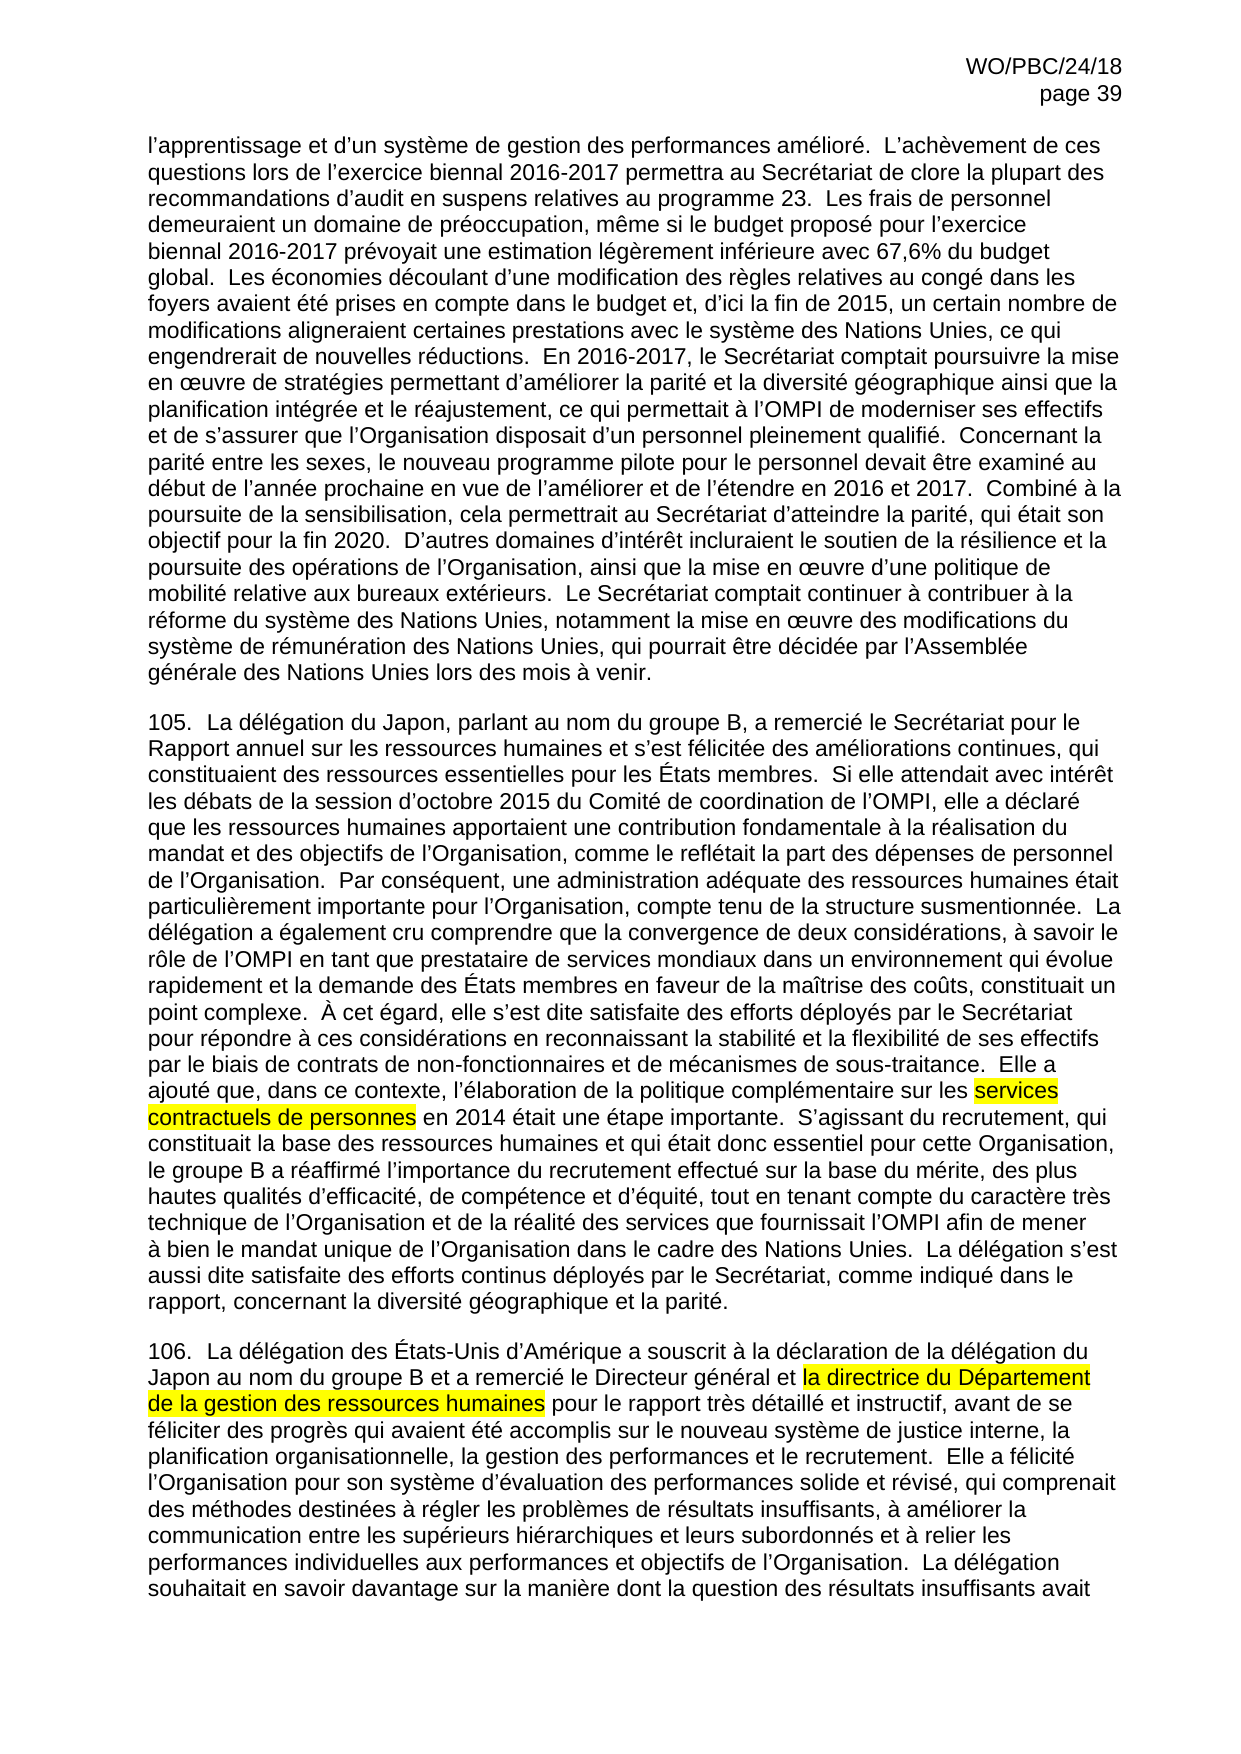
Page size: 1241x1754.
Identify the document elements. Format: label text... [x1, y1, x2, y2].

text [148, 1338, 1122, 1601]
text La délégation du Japon, parlant au nom du groupe B, a remercié le Secrétariat pour le Rapport annuel sur les ressources humaines et s’est félicitée des améliorations continues, qui constituaient des ressources essentielles pour les États membres. Si elle attendait avec intérêt les débats de la session d’octobre 2015 du Comité de coordination de l’OMPI, elle a déclaré que les ressources humaines apportaient une contribution fondamentale à la réalisation du mandat et des objectifs de l’Organisation, comme le reflétait la part des dépenses de personnel de l’Organisation. Par conséquent, une administration adéquate des ressources humaines était particulièrement importante pour l’Organisation, compte tenu de la structure susmentionnée. La délégation a également cru comprendre que la convergence de deux considérations, à savoir le rôle de l’OMPI en tant que prestataire de services mondiaux dans un environnement qui évolue rapidement et la demande des États membres en faveur de la maîtrise des coûts, constituait un point complexe. À cet égard, elle s’est dite satisfaite des efforts déployés par le Secrétariat pour répondre à ces considérations en reconnaissant la stabilité et la flexibilité de ses effectifs par le biais de contrats de non-fonctionnaires et de mécanismes de sous-traitance. Elle a ajouté que, dans ce contexte, l’élaboration de la politique complémentaire sur les services contractuels de personnes en 2014 était une étape importante. S’agissant du recrutement, qui constituait la base des ressources humaines et qui était donc essentiel pour cette Organisation, le groupe B a réaffirmé l’importance du recrutement effectué sur la base du mérite, des plus hautes qualités d’efficacité, de compétence et d’équité, tout en tenant compte du caractère très technique de l’Organisation et de la réalité des services que fournissait l’OMPI afin de mener à bien le mandat unique de l’Organisation dans le cadre des Nations Unies. La délégation s’est aussi dite satisfaite des efforts continus déployés par le Secrétariat, comme indiqué dans le rapport, concernant la diversité géographique et la parité. [148, 708, 1122, 1315]
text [148, 132, 1122, 686]
